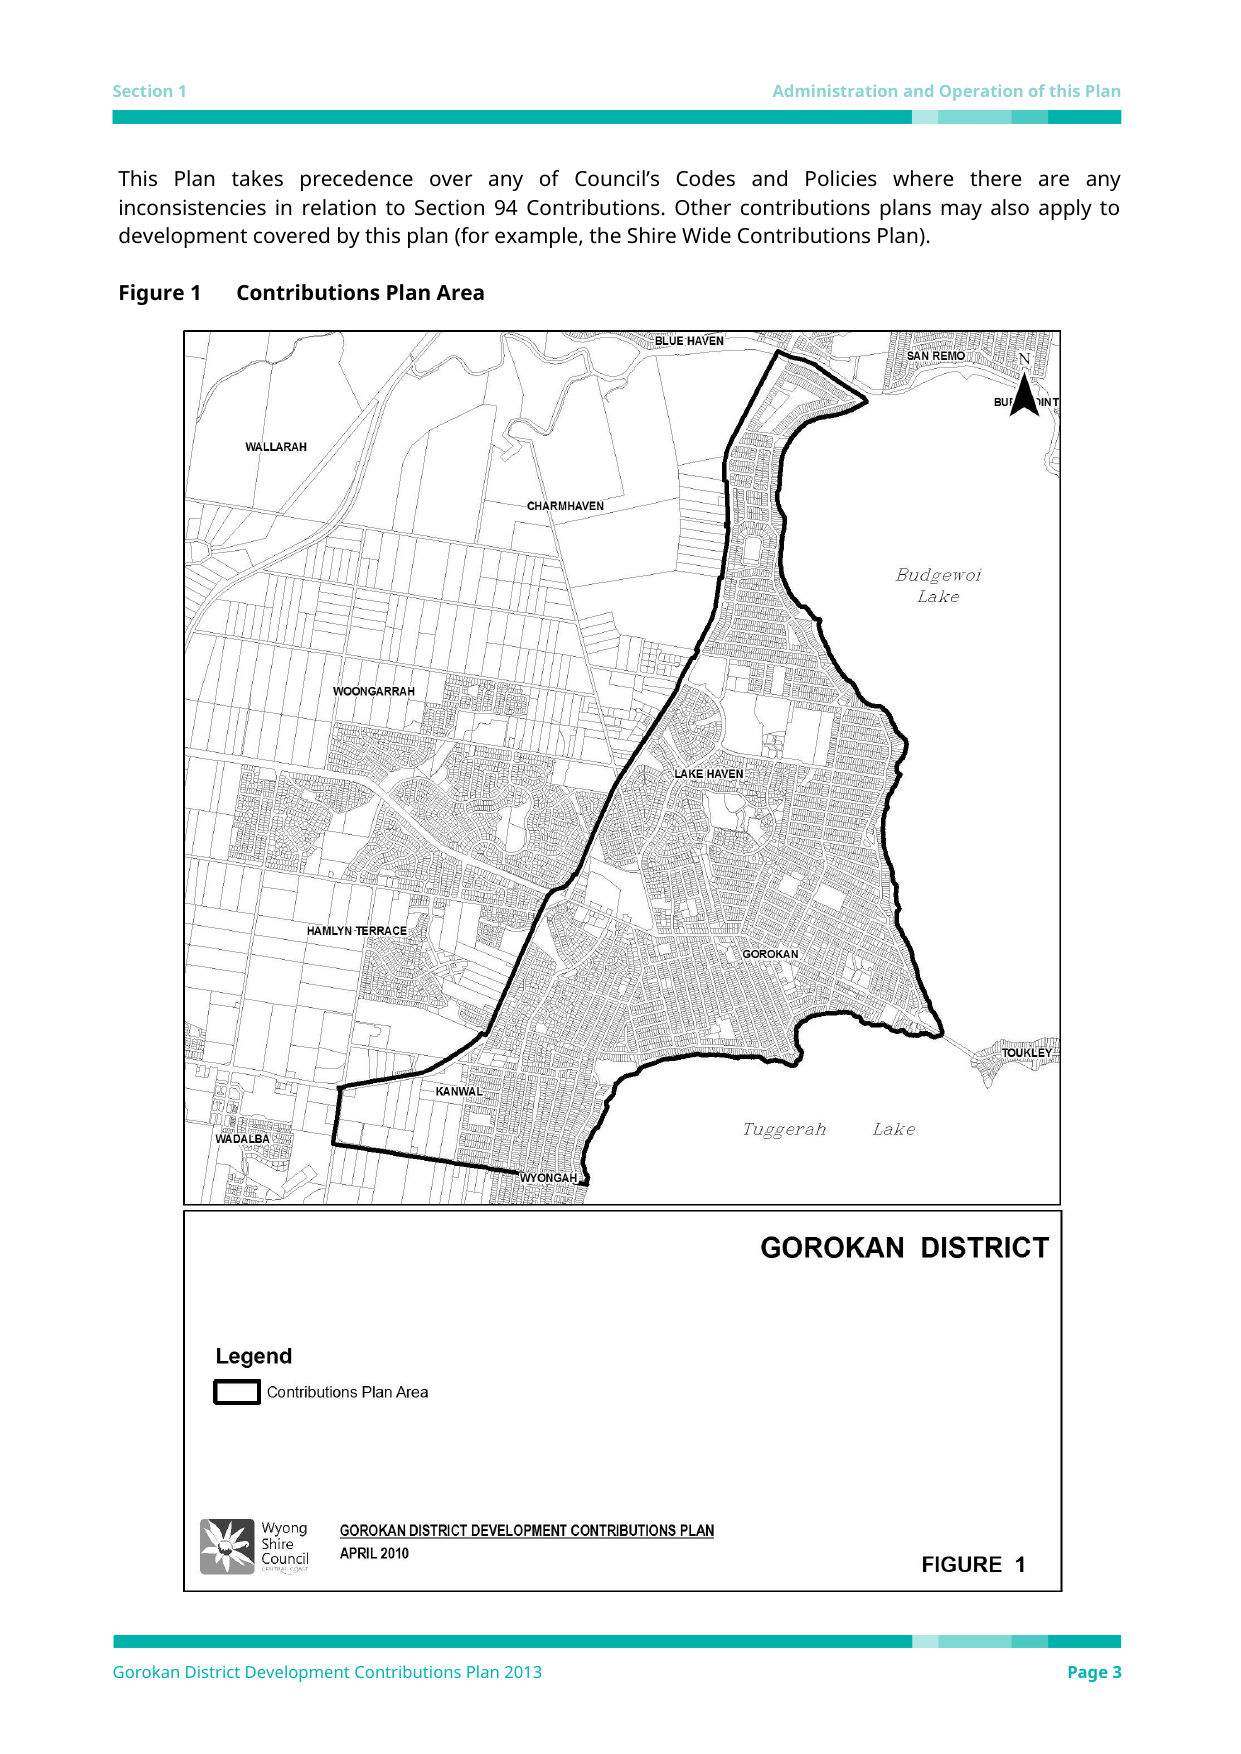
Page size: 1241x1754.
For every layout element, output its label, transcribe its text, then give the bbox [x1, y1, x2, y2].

picture [113, 1635, 1122, 1648]
title Figure 1 Contributions Plan Area [118, 278, 1122, 307]
text This Plan takes precedence over any of Council’s Codes and Policies where there are any inconsistencies in relation to Section 94 Contributions. Other contributions plans may also apply to development covered by this plan (for example, the Shire Wide Contributions Plan). [118, 164, 1122, 250]
picture [160, 306, 1081, 1612]
picture [112, 110, 1122, 124]
